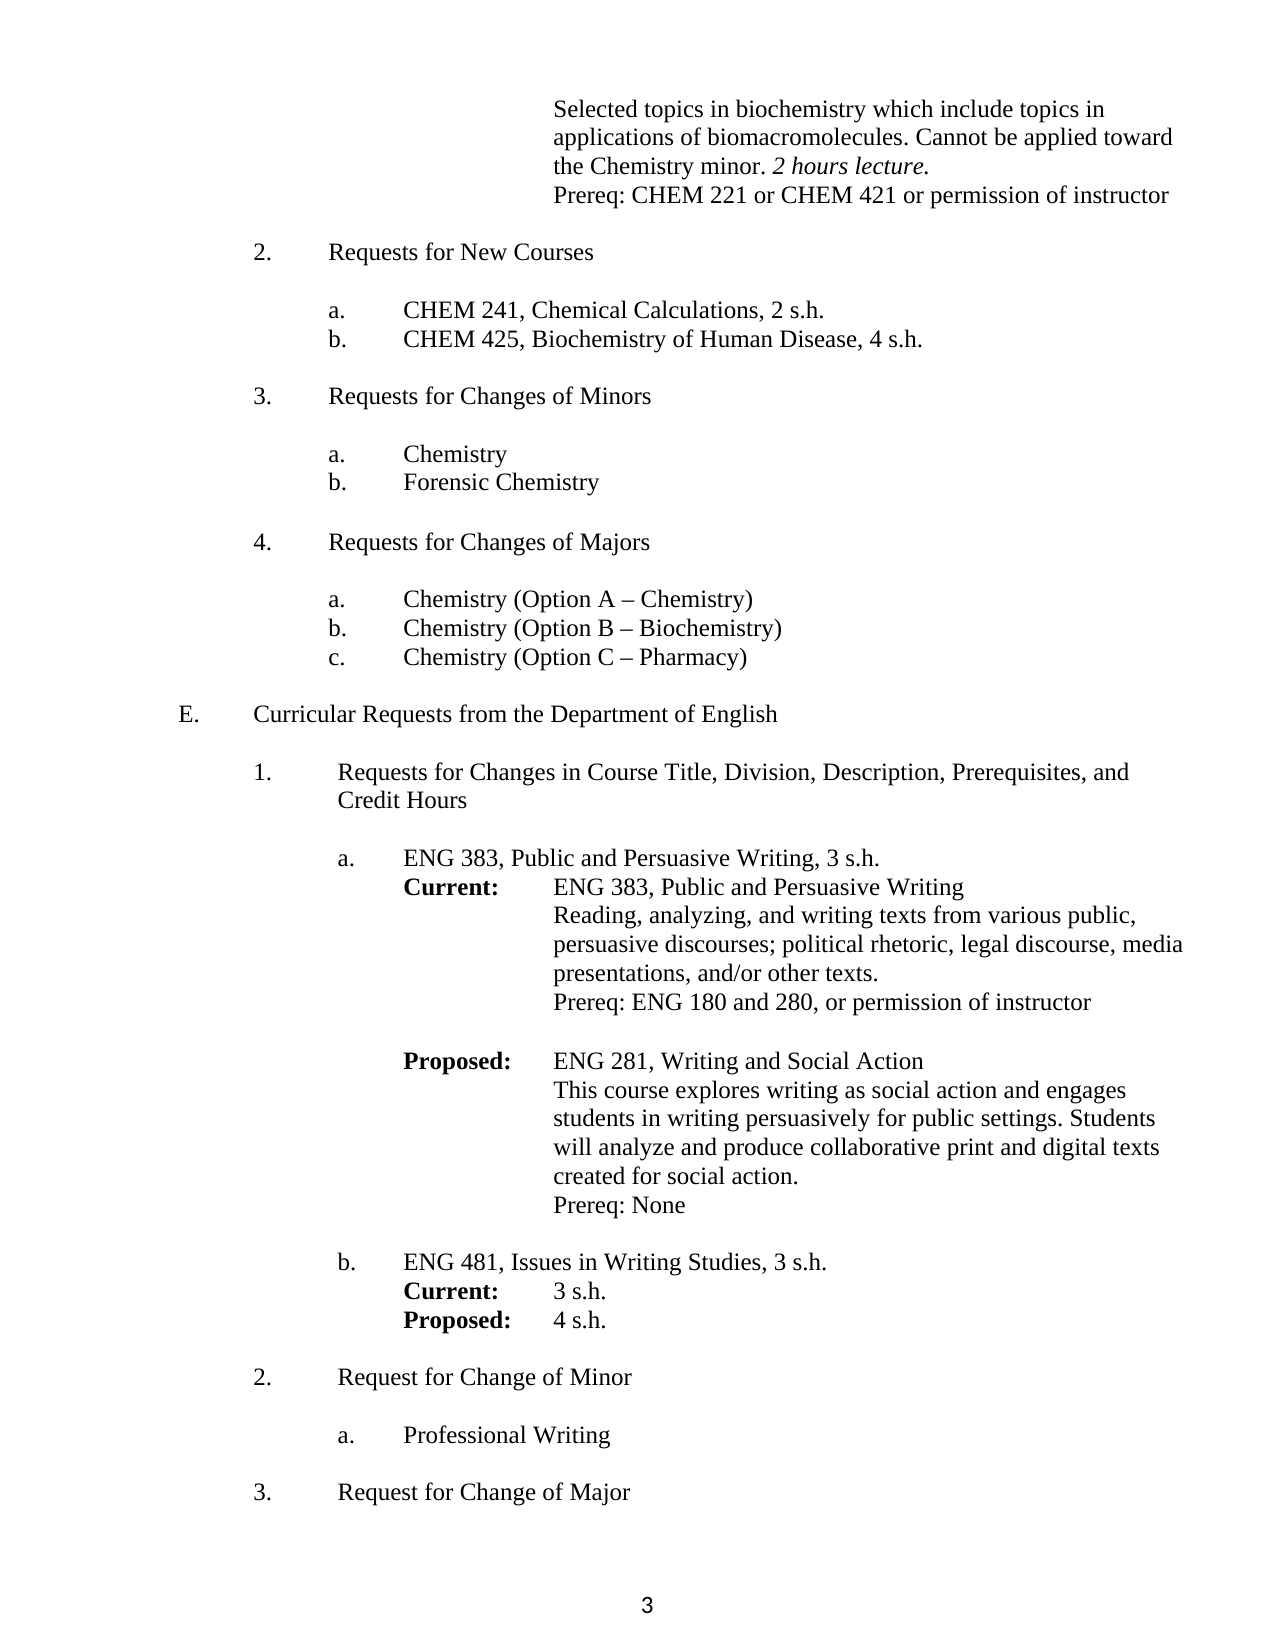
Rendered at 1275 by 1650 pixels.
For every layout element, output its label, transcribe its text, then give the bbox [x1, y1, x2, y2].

list ENG 383, Public and Persuasive Writing, 3 s.h. [337, 843, 1191, 872]
list Curricular Requests from the Department of English [178, 699, 1191, 728]
list ENG 481, Issues in Writing Studies, 3 s.h. [337, 1247, 1191, 1276]
text a. Chemistry (Option A – Chemistry) [103, 584, 1191, 613]
list Prereq: ENG 180 and 280, or permission of instructor [553, 987, 1191, 1016]
list Proposed: 4 s.h. [328, 1305, 1191, 1333]
text a. Chemistry [103, 439, 1191, 467]
list Requests for New Courses [253, 237, 1191, 266]
list Request for Change of Major [253, 1477, 1191, 1506]
text 4. Requests for Changes of Majors [103, 527, 1191, 556]
list Proposed: ENG 281, Writing and Social Action [328, 1046, 1191, 1075]
list Prereq: None [553, 1190, 1191, 1218]
list Selected topics in biochemistry which include topics in applications of biomacromolecules. Cannot be applied toward the Chemistry minor. 2 hours lecture. [553, 94, 1191, 180]
list Requests for Changes of Minors [253, 381, 1191, 410]
text b. Chemistry (Option B – Biochemistry) [103, 613, 1191, 642]
list Request for Change of Minor [253, 1362, 1191, 1391]
text b. Forensic Chemistry [103, 467, 1191, 496]
list Requests for Changes in Course Title, Division, Description, Prerequisites, and Credit Hours [253, 757, 1191, 814]
list Reading, analyzing, and writing texts from various public, persuasive discourses; political rhetoric, legal discourse, media presentations, and/or other texts. [553, 901, 1191, 987]
list This course explores writing as social action and engages students in writing persuasively for public settings. Students will analyze and produce collaborative print and digital texts created for social action. [553, 1075, 1191, 1190]
text a. CHEM 241, Chemical Calculations, 2 s.h. [328, 295, 1191, 324]
text b. CHEM 425, Biochemistry of Human Disease, 4 s.h. [216, 324, 1191, 352]
text c. Chemistry (Option C – Pharmacy) [103, 642, 1191, 671]
list Current: 3 s.h. [328, 1276, 1191, 1305]
list Professional Writing [337, 1420, 1191, 1448]
list Current: ENG 383, Public and Persuasive Writing [328, 872, 1191, 901]
list Prereq: CHEM 221 or CHEM 421 or permission of instructor [478, 180, 1191, 209]
